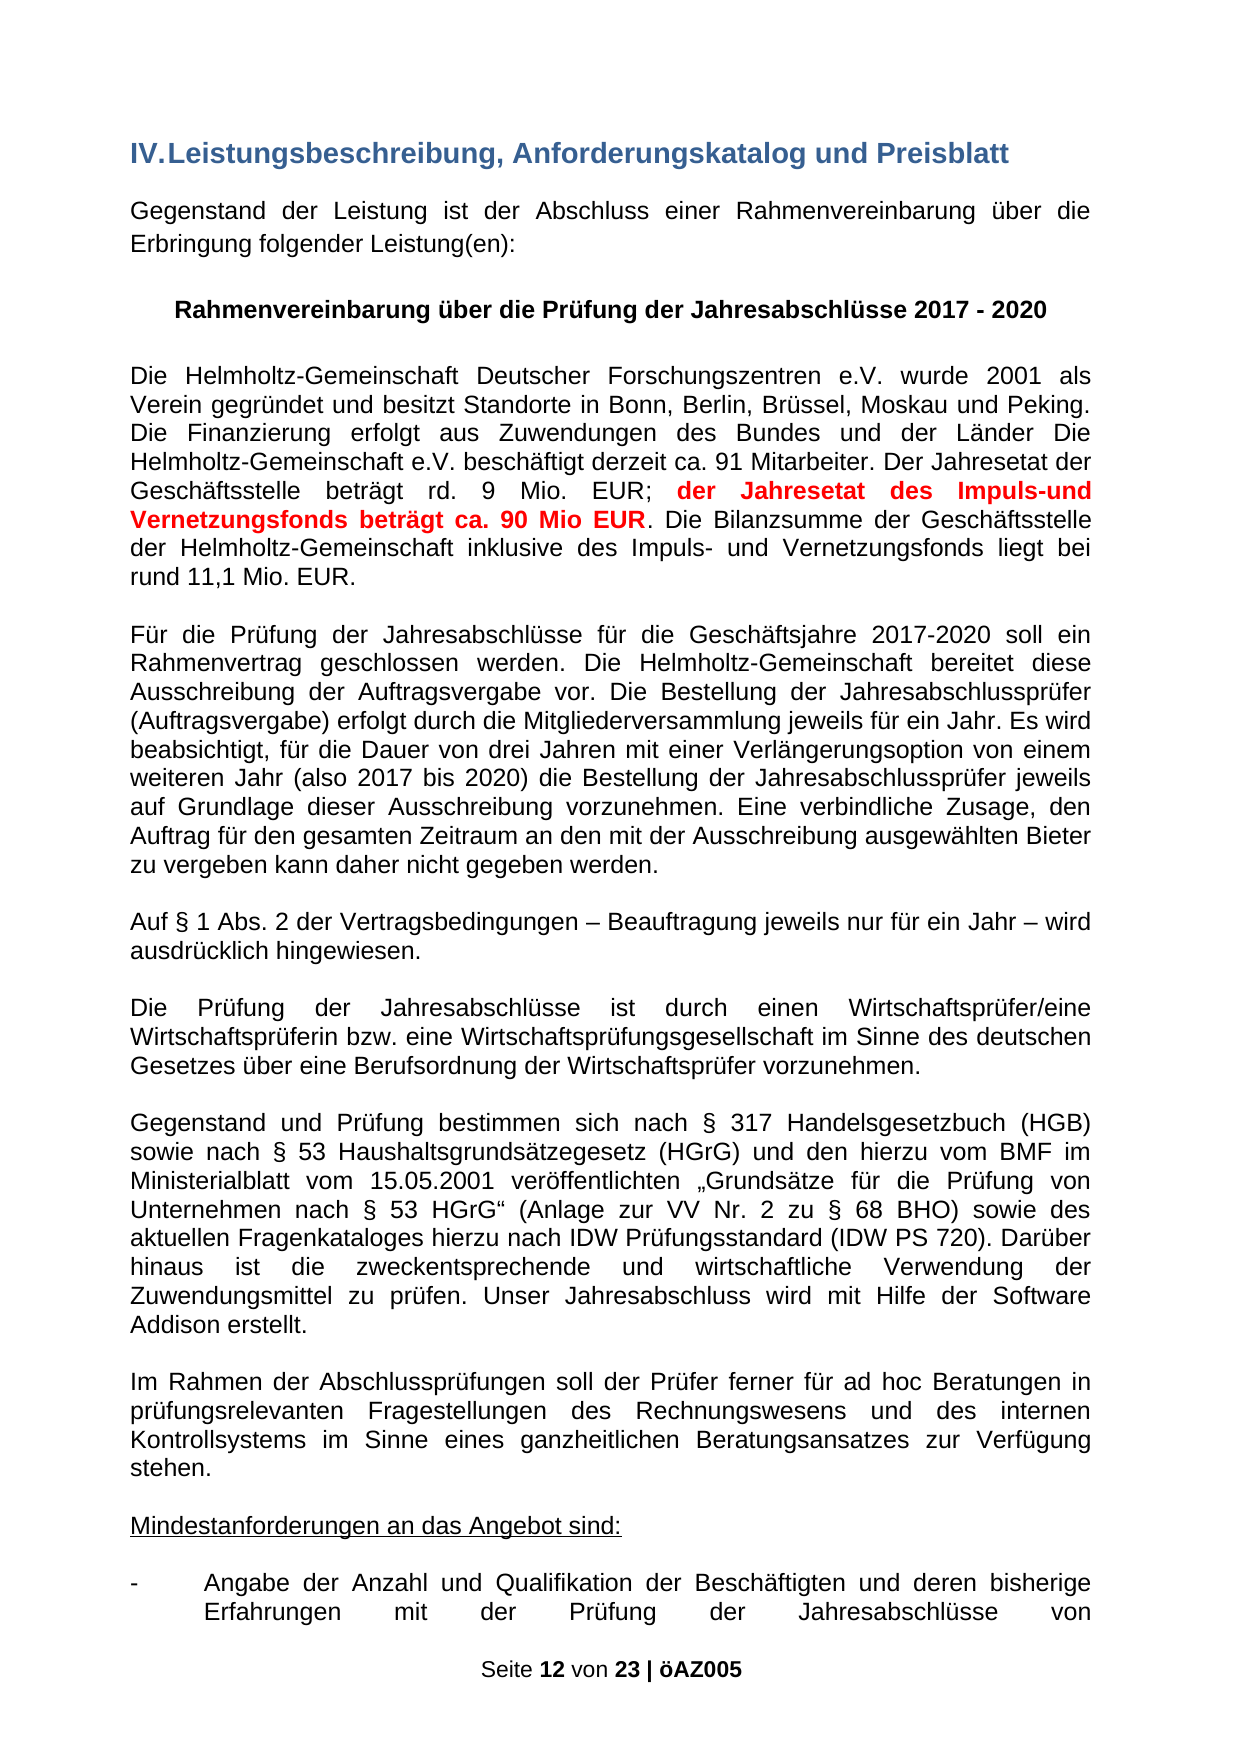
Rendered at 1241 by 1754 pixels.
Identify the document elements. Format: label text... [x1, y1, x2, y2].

text Mindestanforderungen an das Angebot sind: [130, 1511, 1092, 1539]
text Die Helmholtz-Gemeinschaft Deutscher Forschungszentren e.V. wurde 2001 als Verein gegründet und besitzt Standorte in Bonn, Berlin, Brüssel, Moskau und Peking. Die Finanzierung erfolgt aus Zuwendungen des Bundes und der Länder Die Helmholtz-Gemeinschaft e.V. beschäftigt derzeit ca. 91 Mitarbeiter. Der Jahresetat der Geschäftsstelle beträgt rd. 9 Mio. EUR; der Jahresetat des Impuls-und Vernetzungsfonds beträgt ca. 90 Mio EUR. Die Bilanzsumme der Geschäftsstelle der Helmholtz-Gemeinschaft inklusive des Impuls- und Vernetzungsfonds liegt bei rund 11,1 Mio. EUR. [130, 361, 1092, 591]
text Gegenstand der Leistung ist der Abschluss einer Rahmenvereinbarung über die Erbringung folgender Leistung(en): [130, 196, 1092, 257]
text Für die Prüfung der Jahresabschlüsse für die Geschäftsjahre 2017-2020 soll ein Rahmenvertrag geschlossen werden. Die Helmholtz-Gemeinschaft bereitet diese Ausschreibung der Auftragsvergabe vor. Die Bestellung der Jahresabschlussprüfer (Auftragsvergabe) erfolgt durch die Mitgliederversammlung jeweils für ein Jahr. Es wird beabsichtigt, für die Dauer von drei Jahren mit einer Verlängerungsoption von einem weiteren Jahr (also 2017 bis 2020) die Bestellung der Jahresabschlussprüfer jeweils auf Grundlage dieser Ausschreibung vorzunehmen. Eine verbindliche Zusage, den Auftrag für den gesamten Zeitraum an den mit der Ausschreibung ausgewählten Bieter zu vergeben kann daher nicht gegeben werden. [130, 619, 1092, 878]
text Auf § 1 Abs. 2 der Vertragsbedingungen – Beauftragung jeweils nur für ein Jahr – wird ausdrücklich hingewiesen. [130, 907, 1092, 964]
text Die Prüfung der Jahresabschlüsse ist durch einen Wirtschaftsprüfer/eine Wirtschaftsprüferin bzw. eine Wirtschaftsprüfungsgesellschaft im Sinne des deutschen Gesetzes über eine Berufsordnung der Wirtschaftsprüfer vorzunehmen. [130, 993, 1092, 1079]
text Rahmenvereinbarung über die Prüfung der Jahresabschlüsse 2017 - 2020 [130, 295, 1092, 323]
text Im Rahmen der Abschlussprüfungen soll der Prüfer ferner für ad hoc Beratungen in prüfungsrelevanten Fragestellungen des Rechnungswesens und des internen Kontrollsystems im Sinne eines ganzheitlichen Beratungsansatzes zur Verfügung stehen. [130, 1367, 1092, 1482]
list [130, 1568, 1092, 1626]
text Gegenstand und Prüfung bestimmen sich nach § 317 Handelsgesetzbuch (HGB) sowie nach § 53 Haushaltsgrundsätzegesetz (HGrG) und den hierzu vom BMF im Ministerialblatt vom 15.05.2001 veröffentlichten „Grundsätze für die Prüfung von Unternehmen nach § 53 HGrG“ (Anlage zur VV Nr. 2 zu § 68 BHO) sowie des aktuellen Fragenkataloges hierzu nach IDW Prüfungsstandard (IDW PS 720). Darüber hinaus ist die zweckentsprechende und wirtschaftliche Verwendung der Zuwendungsmittel zu prüfen. Unser Jahresabschluss wird mit Hilfe der Software Addison erstellt. [130, 1108, 1092, 1338]
subtitle Leistungsbeschreibung, Anforderungskatalog und Preisblatt [130, 136, 1092, 169]
